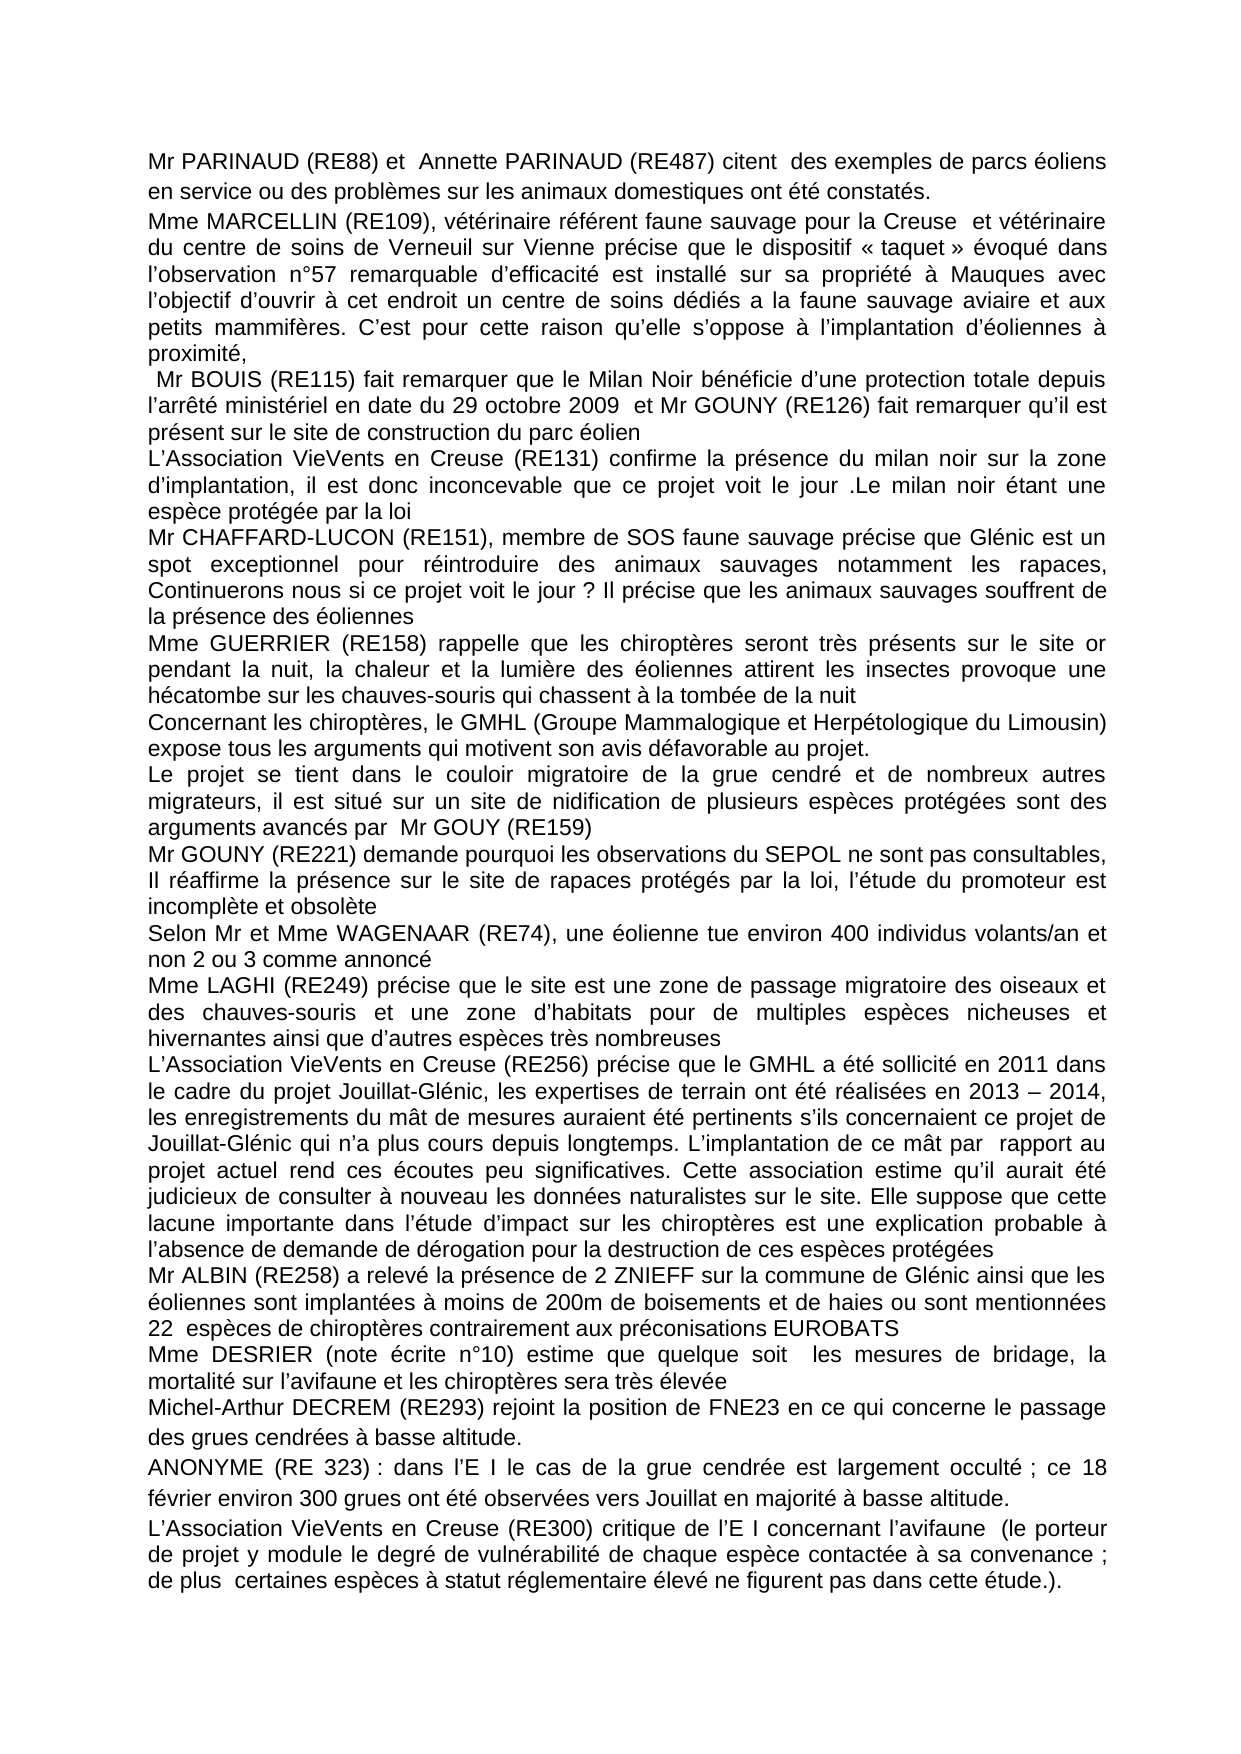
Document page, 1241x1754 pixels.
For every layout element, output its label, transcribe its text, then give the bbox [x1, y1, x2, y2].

text Mr CHAFFARD-LUCON (RE151), membre de SOS faune sauvage précise que Glénic est un spot exceptionnel pour réintroduire des animaux sauvages notamment les rapaces, Continuerons nous si ce projet voit le jour ? Il précise que les animaux sauvages souffrent de la présence des éoliennes [148, 524, 1107, 630]
text L’Association VieVents en Creuse (RE256) précise que le GMHL a été sollicité en 2011 dans le cadre du projet Jouillat-Glénic, les expertises de terrain ont été réalisées en 2013 – 2014, les enregistrements du mât de mesures auraient été pertinents s’ils concernaient ce projet de Jouillat-Glénic qui n’a plus cours depuis longtemps. L’implantation de ce mât par rapport au projet actuel rend ces écoutes peu significatives. Cette association estime qu’il aurait été judicieux de consulter à nouveau les données naturalistes sur le site. Elle suppose que cette lacune importante dans l’étude d’impact sur les chiroptères est une explication probable à l’absence de demande de dérogation pour la destruction de ces espèces protégées [148, 1051, 1107, 1262]
text Selon Mr et Mme WAGENAAR (RE74), une éolienne tue environ 400 individus volants/an et non 2 ou 3 comme annoncé [148, 919, 1107, 972]
text Mme MARCELLIN (RE109), vétérinaire référent faune sauvage pour la Creuse et vétérinaire du centre de soins de Verneuil sur Vienne précise que le dispositif « taquet » évoqué dans l’observation n°57 remarquable d’efficacité est installé sur sa propriété à Mauques avec l’objectif d’ouvrir à cet endroit un centre de soins dédiés a la faune sauvage aviaire et aux petits mammifères. C’est pour cette raison qu’elle s’oppose à l’implantation d’éoliennes à proximité, [148, 208, 1107, 366]
text Mme DESRIER (note écrite n°10) estime que quelque soit les mesures de bridage, la mortalité sur l’avifaune et les chiroptères sera très élevée [148, 1341, 1107, 1394]
text Michel-Arthur DECREM (RE293) rejoint la position de FNE23 en ce qui concerne le passage des grues cendrées à basse altitude. [148, 1394, 1107, 1451]
text Le projet se tient dans le couloir migratoire de la grue cendré et de nombreux autres migrateurs, il est situé sur un site de nidification de plusieurs espèces protégées sont des arguments avancés par Mr GOUY (RE159) [148, 761, 1107, 841]
text Mr BOUIS (RE115) fait remarquer que le Milan Noir bénéficie d’une protection totale depuis l’arrêté ministériel en date du 29 octobre 2009 et Mr GOUNY (RE126) fait remarquer qu’il est présent sur le site de construction du parc éolien [148, 366, 1107, 445]
text Mme GUERRIER (RE158) rappelle que les chiroptères seront très présents sur le site or pendant la nuit, la chaleur et la lumière des éoliennes attirent les insectes provoque une hécatombe sur les chauves-souris qui chassent à la tombée de la nuit [148, 630, 1107, 709]
text L’Association VieVents en Creuse (RE131) confirme la présence du milan noir sur la zone d’implantation, il est donc inconcevable que ce projet voit le jour .Le milan noir étant une espèce protégée par la loi [148, 445, 1107, 524]
text L’Association VieVents en Creuse (RE300) critique de l’E I concernant l’avifaune (le porteur de projet y module le degré de vulnérabilité de chaque espèce contactée à sa convenance ; de plus certaines espèces à statut réglementaire élevé ne figurent pas dans cette étude.). [148, 1515, 1107, 1594]
text Mr PARINAUD (RE88) et Annette PARINAUD (RE487) citent des exemples de parcs éoliens en service ou des problèmes sur les animaux domestiques ont été constatés. [148, 148, 1107, 204]
text Concernant les chiroptères, le GMHL (Groupe Mammalogique et Herpétologique du Limousin) expose tous les arguments qui motivent son avis défavorable au projet. [148, 709, 1107, 761]
text Mr ALBIN (RE258) a relevé la présence de 2 ZNIEFF sur la commune de Glénic ainsi que les éoliennes sont implantées à moins de 200m de boisements et de haies ou sont mentionnées 22 espèces de chiroptères contrairement aux préconisations EUROBATS [148, 1262, 1107, 1341]
text ANONYME (RE 323) : dans l’E I le cas de la grue cendrée est largement occulté ; ce 18 février environ 300 grues ont été observées vers Jouillat en majorité à basse altitude. [148, 1454, 1107, 1511]
text Mme LAGHI (RE249) précise que le site est une zone de passage migratoire des oiseaux et des chauves-souris et une zone d’habitats pour de multiples espèces nicheuses et hivernantes ainsi que d’autres espèces très nombreuses [148, 972, 1107, 1051]
text Mr GOUNY (RE221) demande pourquoi les observations du SEPOL ne sont pas consultables, Il réaffirme la présence sur le site de rapaces protégés par la loi, l’étude du promoteur est incomplète et obsolète [148, 841, 1107, 919]
